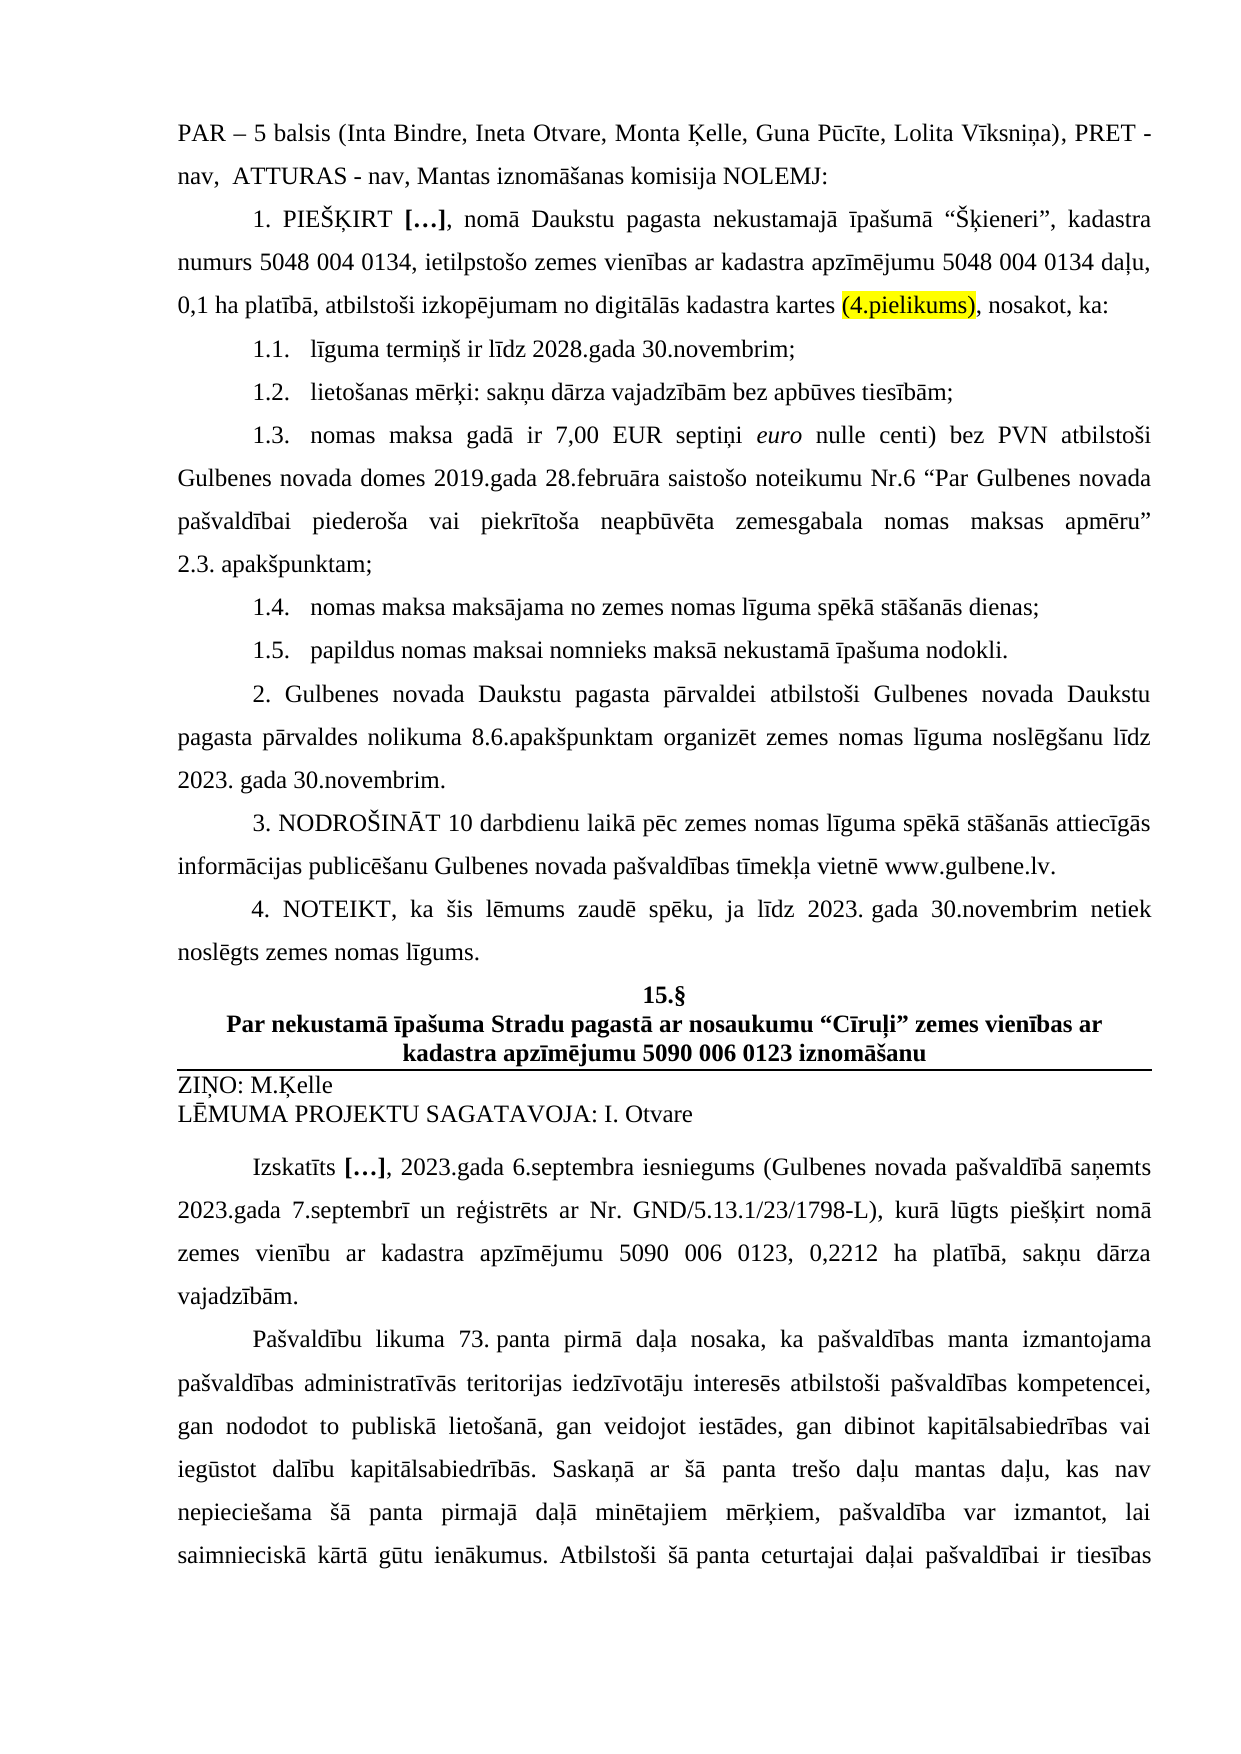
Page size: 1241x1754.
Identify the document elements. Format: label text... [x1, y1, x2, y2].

text 4. NOTEIKT, ka šis lēmums zaudē spēku, ja līdz 2023. gada 30.novembrim netiek noslēgts zemes nomas līgums. [177, 894, 1152, 966]
text 1.1. līguma termiņš ir līdz 2028.gada 30.novembrim; [177, 334, 1152, 362]
text 2. Gulbenes novada Daukstu pagasta pārvaldei atbilstoši Gulbenes novada Daukstu pagasta pārvaldes nolikuma 8.6.apakšpunktam organizēt zemes nomas līguma noslēgšanu līdz 2023. gada 30.novembrim. [177, 679, 1152, 794]
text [177, 1324, 1152, 1569]
text Izskatīts […], 2023.gada 6.septembra iesniegums (Gulbenes novada pašvaldībā saņemts 2023.gada 7.septembrī un reģistrēts ar Nr. GND/5.13.1/23/1798-L), kurā lūgts piešķirt nomā zemes vienību ar kadastra apzīmējumu 5090 006 0123, 0,2212 ha platībā, sakņu dārza vajadzībām. [177, 1152, 1152, 1310]
text ZIŅO: M.Ķelle [177, 1071, 1152, 1099]
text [177, 118, 1152, 190]
text 1.5. papildus nomas maksai nomnieks maksā nekustamā īpašuma nodokli. [177, 636, 1152, 664]
text 1.3. nomas maksa gadā ir 7,00 EUR septiņi euro nulle centi) bez PVN atbilstoši Gulbenes novada domes 2019.gada 28.februāra saistošo noteikumu Nr.6 “Par Gulbenes novada pašvaldībai piederoša vai piekrītoša neapbūvēta zemesgabala nomas maksas apmēru” 2.3. apakšpunktam; [177, 420, 1152, 578]
text 1.2. lietošanas mērķi: sakņu dārza vajadzībām bez apbūves tiesībām; [177, 377, 1152, 406]
text Par nekustamā īpašuma Stradu pagastā ar nosaukumu “Cīruļi” zemes vienības ar kadastra apzīmējumu 5090 006 0123 iznomāšanu [177, 1009, 1152, 1069]
text 3. NODROŠINĀT 10 darbdienu laikā pēc zemes nomas līguma spēkā stāšanās attiecīgās informācijas publicēšanu Gulbenes novada pašvaldības tīmekļa vietnē www.gulbene.lv. [177, 808, 1152, 880]
text 15.§ [177, 981, 1152, 1009]
text 1.4. nomas maksa maksājama no zemes nomas līguma spēkā stāšanās dienas; [177, 592, 1152, 621]
text 1. PIEŠĶIRT […], nomā Daukstu pagasta nekustamajā īpašumā “Šķieneri”, kadastra numurs 5048 004 0134, ietilpstošo zemes vienības ar kadastra apzīmējumu 5048 004 0134 daļu, 0,1 ha platībā, atbilstoši izkopējumam no digitālās kadastra kartes (4.pielikums), nosakot, ka: [177, 204, 1152, 319]
text LĒMUMA PROJEKTU SAGATAVOJA: I. Otvare [177, 1099, 1152, 1128]
